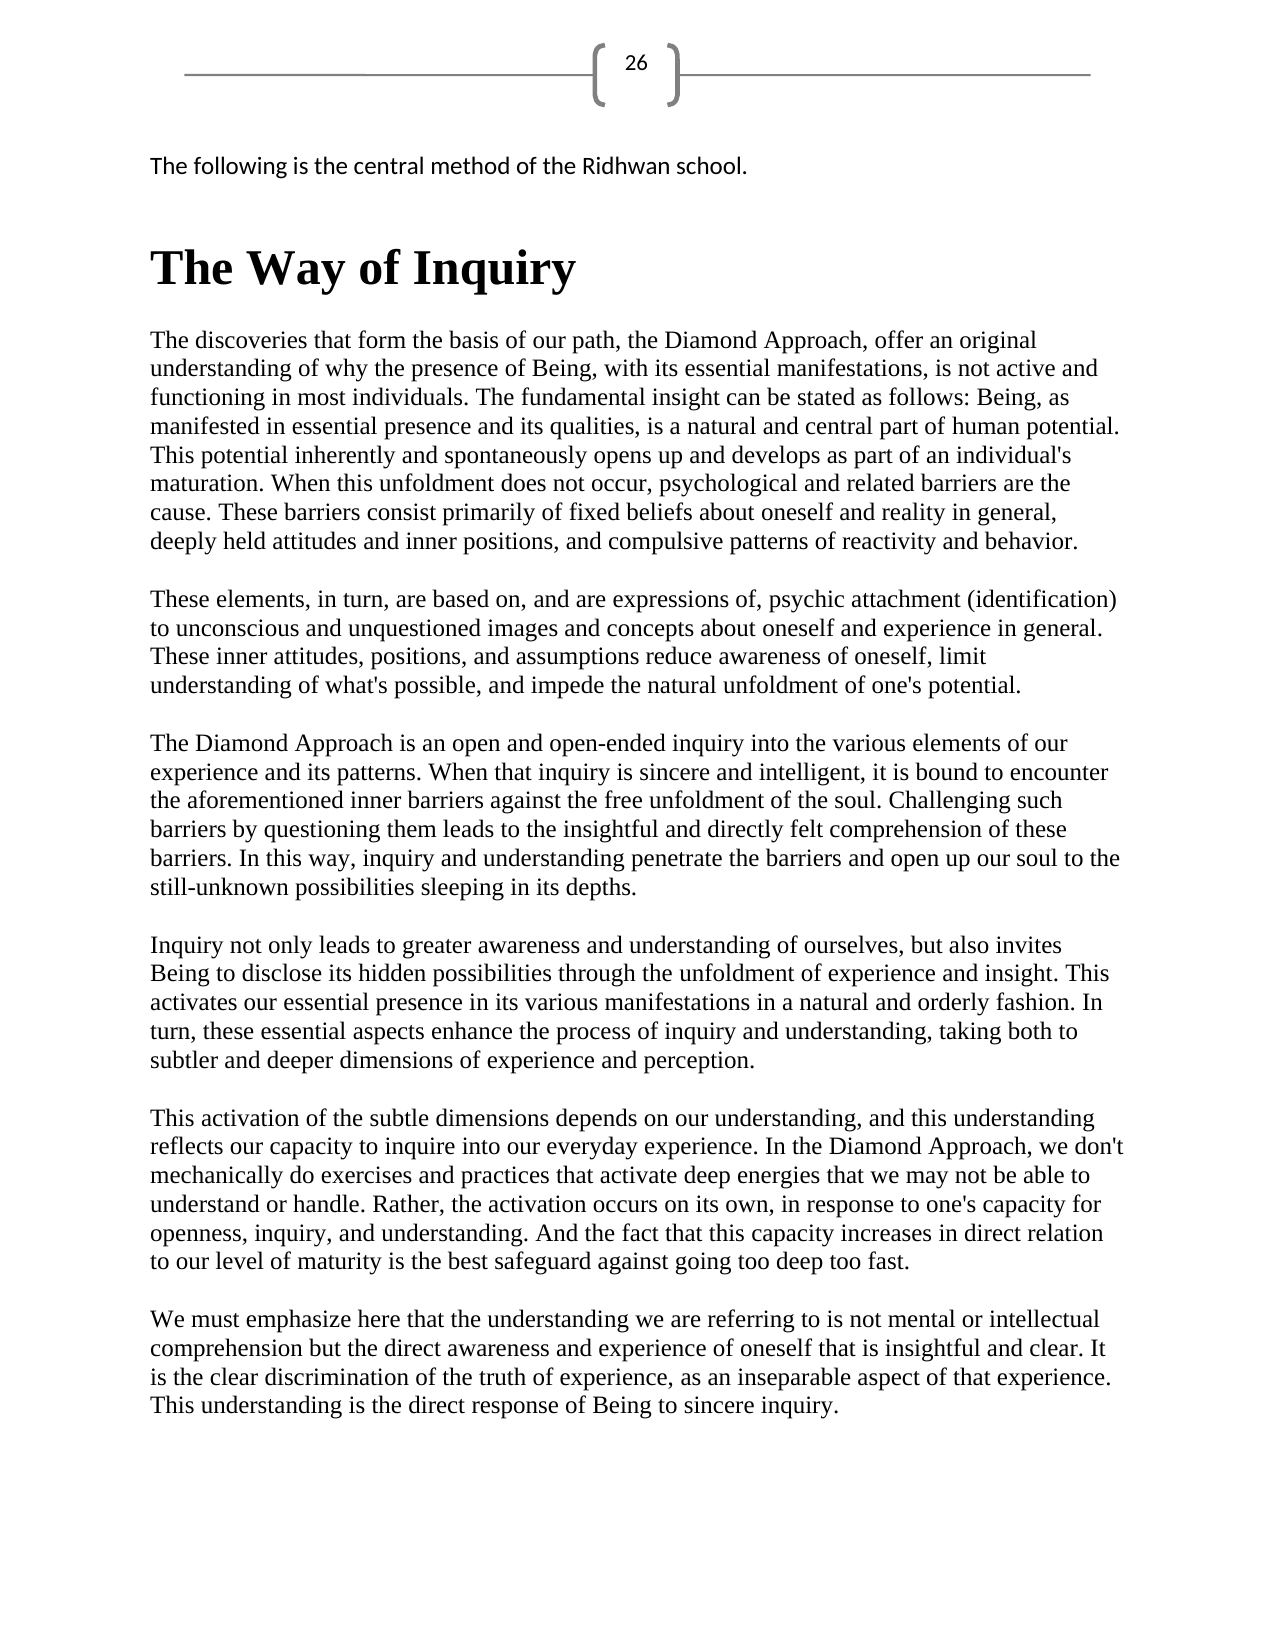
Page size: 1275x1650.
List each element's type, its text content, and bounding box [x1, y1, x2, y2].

text The Way of Inquiry [150, 238, 1125, 296]
text These elements, in turn, are based on, and are expressions of, psychic attachment (identification) to unconscious and unquestioned images and concepts about oneself and experience in general. These inner attitudes, positions, and assumptions reduce awareness of oneself, limit understanding of what's possible, and impede the natural unfoldment of one's potential. [150, 584, 1125, 699]
text The Diamond Approach is an open and open-ended inquiry into the various elements of our experience and its patterns. When that inquiry is sincere and intelligent, it is bound to encounter the aforementioned inner barriers against the free unfoldment of the soul. Challenging such barriers by questioning them leads to the insightful and directly felt comprehension of these barriers. In this way, inquiry and understanding penetrate the barriers and open up our soul to the still-unknown possibilities sleeping in its depths. [150, 728, 1125, 901]
text The discoveries that form the basis of our path, the Diamond Approach, offer an original understanding of why the presence of Being, with its essential manifestations, is not active and functioning in most individuals. The fundamental insight can be stated as follows: Being, as manifested in essential presence and its qualities, is a natural and central part of human potential. This potential inherently and spontaneously opens up and develops as part of an individual's maturation. When this unfoldment does not occur, psychological and related barriers are the cause. These barriers consist primarily of fixed beliefs about oneself and reality in general, deeply held attitudes and inner positions, and compulsive patterns of reactivity and behavior. [150, 325, 1125, 555]
text This activation of the subtle dimensions depends on our understanding, and this understanding reflects our capacity to inquire into our everyday experience. In the Diamond Approach, we don't mechanically do exercises and practices that activate deep energies that we may not be able to understand or handle. Rather, the activation occurs on its own, in response to one's capacity for openness, inquiry, and understanding. And the fact that this capacity increases in direct relation to our level of maturity is the best safeguard against going too deep too fast. [150, 1103, 1125, 1275]
text We must emphasize here that the understanding we are referring to is not mental or intellectual comprehension but the direct awareness and experience of oneself that is insightful and clear. It is the clear discrimination of the truth of experience, as an inseparable aspect of that experience. This understanding is the direct response of Being to sincere inquiry. [150, 1304, 1125, 1419]
text Inquiry not only leads to greater awareness and understanding of ourselves, but also invites Being to disclose its hidden possibilities through the unfoldment of experience and insight. This activates our essential presence in its various manifestations in a natural and orderly fashion. In turn, these essential aspects enhance the process of inquiry and understanding, taking both to subtler and deeper dimensions of experience and perception. [150, 930, 1125, 1073]
text The following is the central method of the Ridhwan school. [150, 150, 1125, 181]
